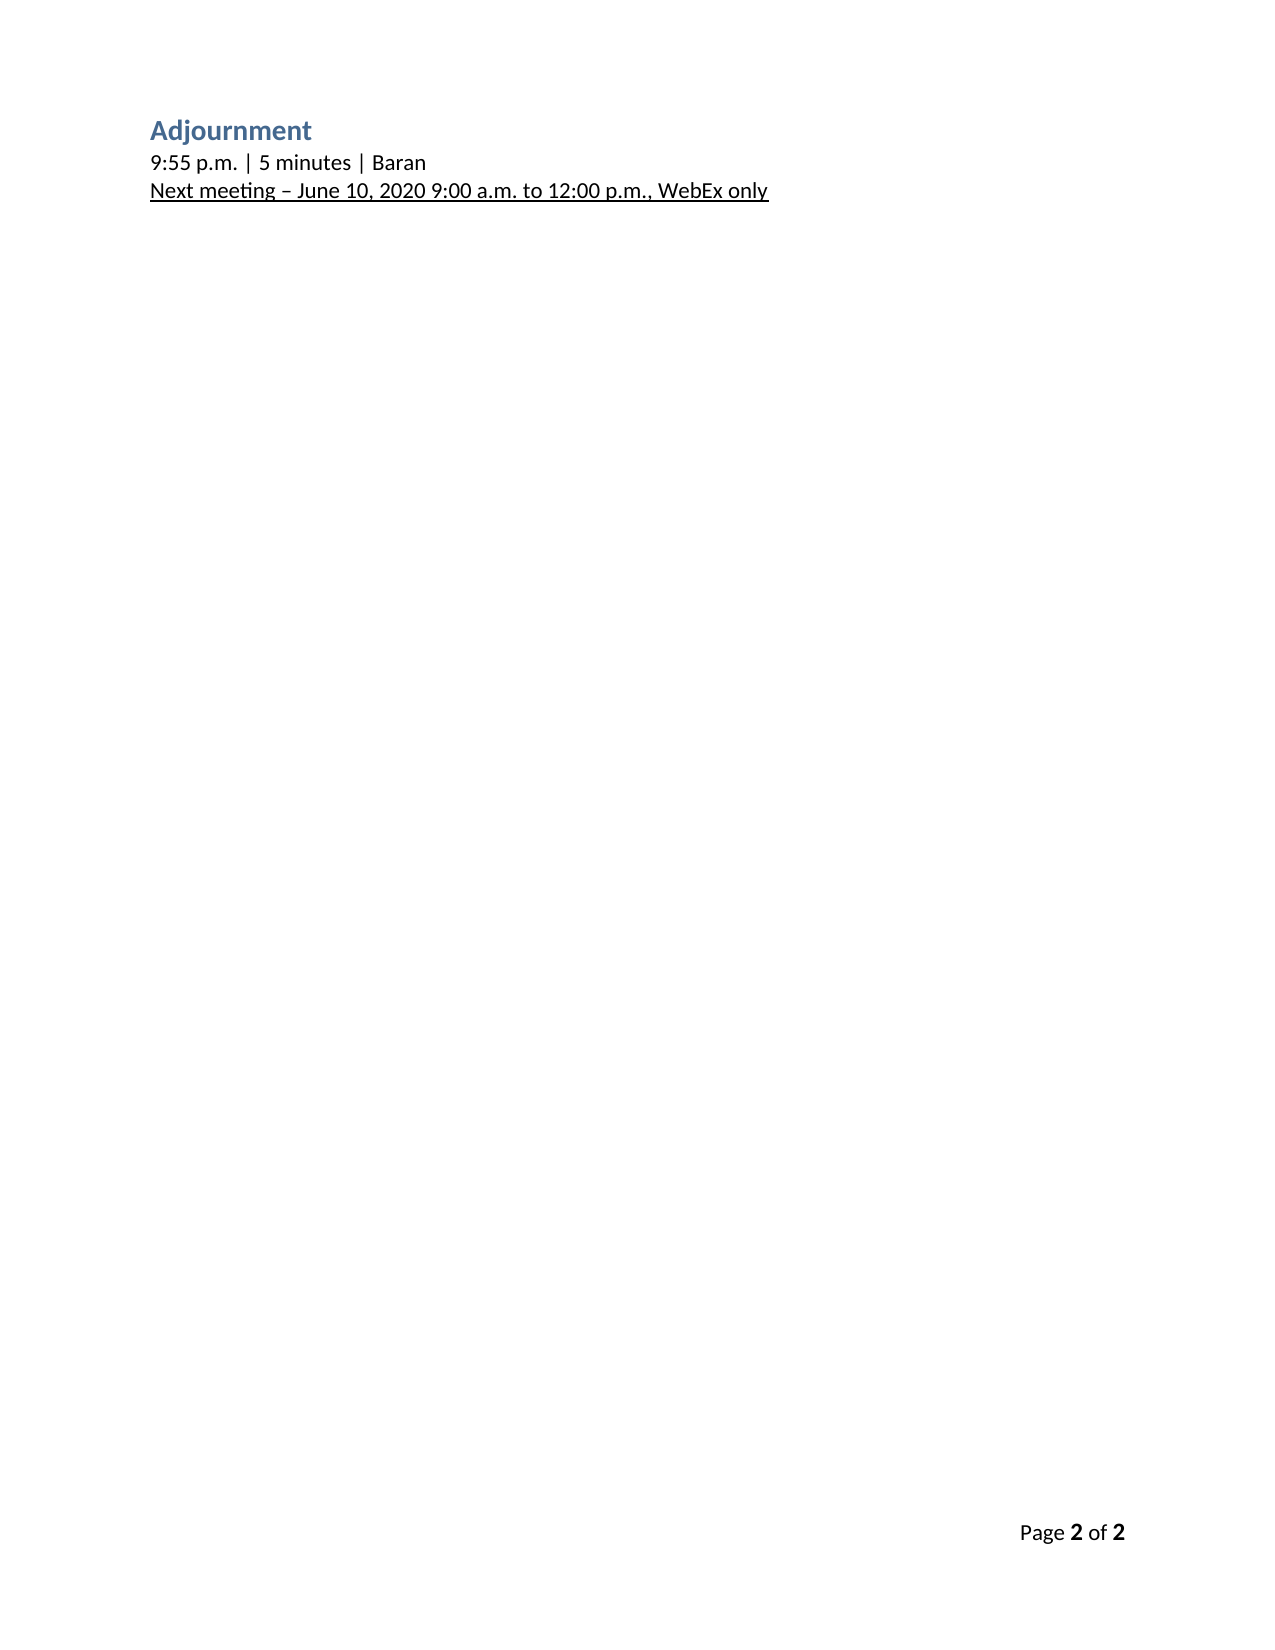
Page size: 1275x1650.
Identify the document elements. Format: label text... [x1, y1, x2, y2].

text 9:55 p.m. | 5 minutes | Baran [150, 148, 1125, 176]
subtitle Adjournment [150, 112, 1125, 148]
text Next meeting – June 10, 2020 9:00 a.m. to 12:00 p.m., WebEx only [150, 176, 1125, 204]
